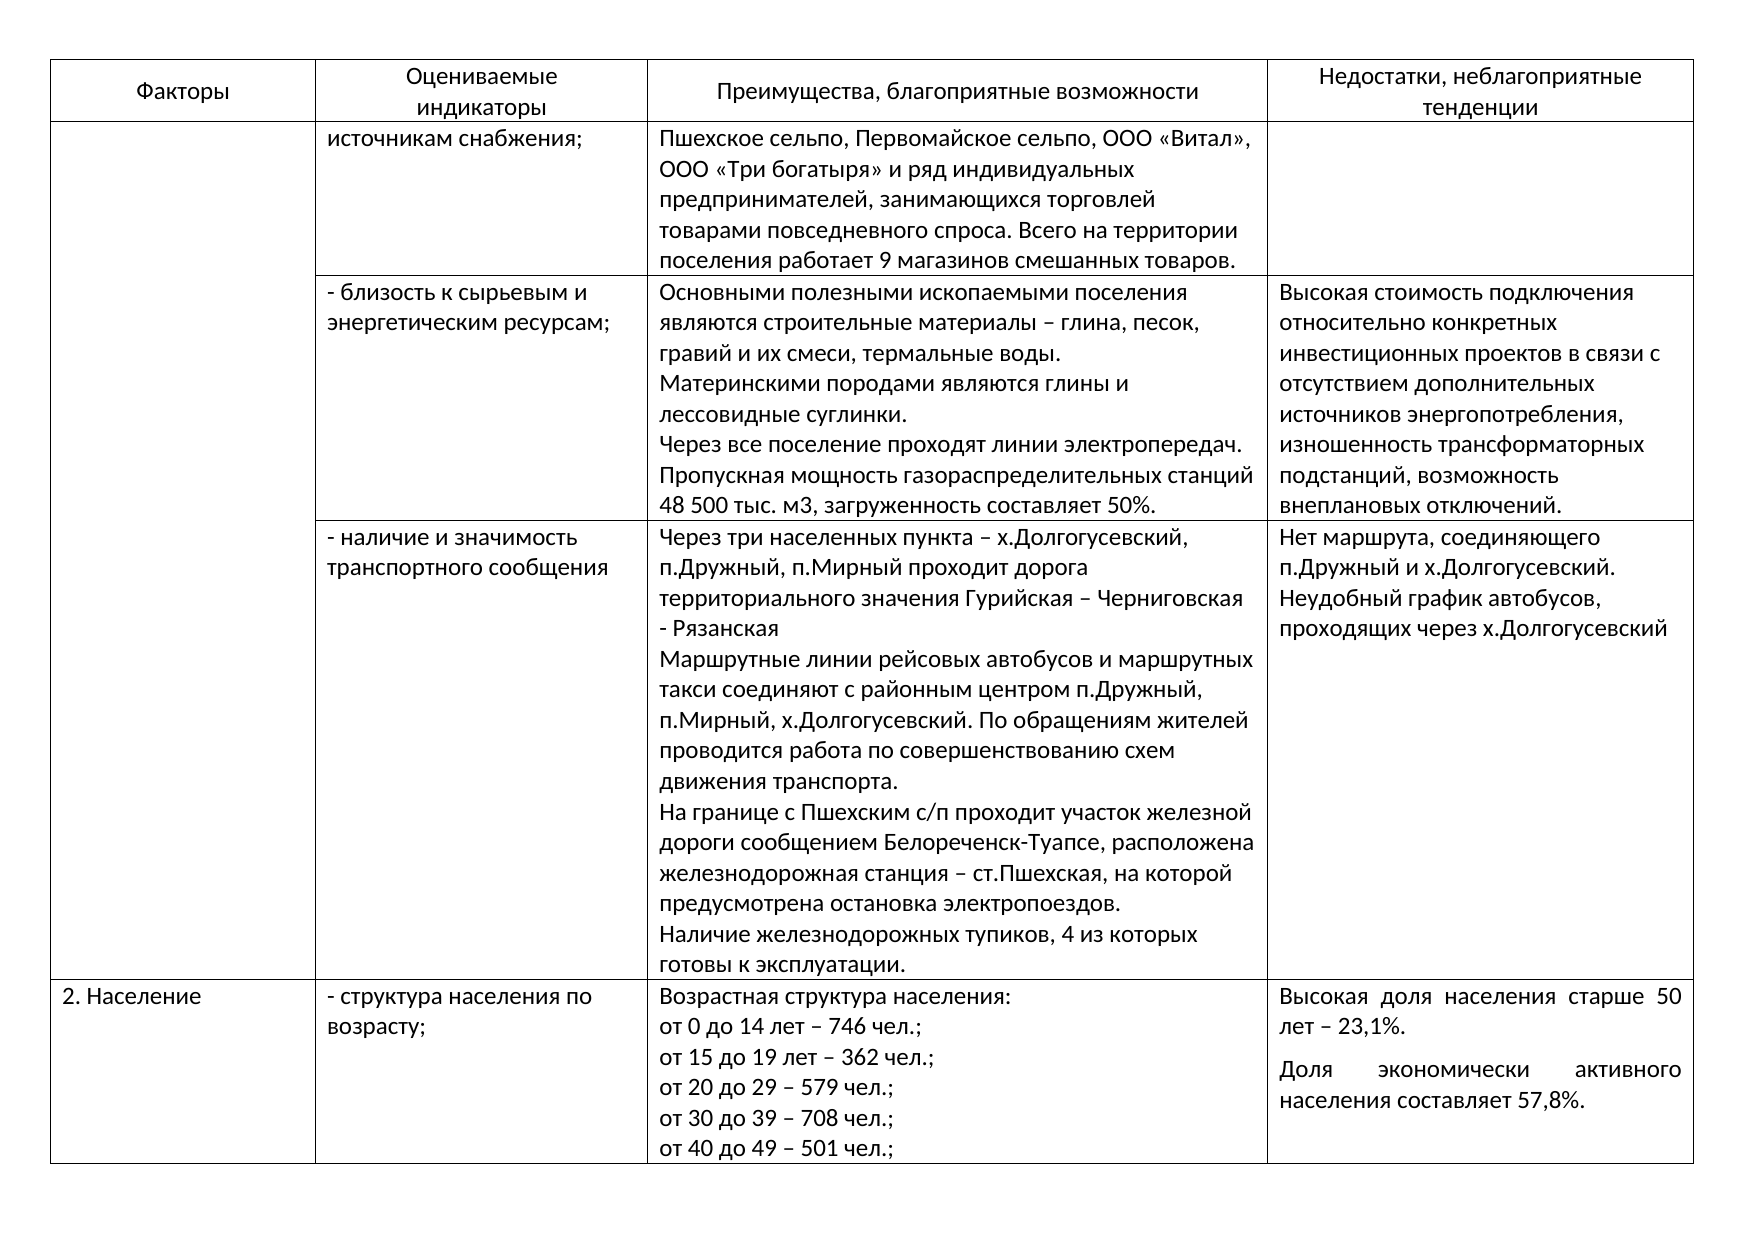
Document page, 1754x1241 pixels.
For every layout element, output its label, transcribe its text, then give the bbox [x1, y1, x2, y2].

table_cell Через три населенных пункта – х.Долгогусевский, п.Дружный, п.Мирный проходит дорога территориального значения Гурийская – Черниговская - Рязанская Маршрутные линии рейсовых автобусов и маршрутных такси соединяют с районным центром п.Дружный, п.Мирный, х.Долгогусевский. По обращениям жителей проводится работа по совершенствованию схем движения транспорта. На границе с Пшехским с/п проходит участок железной дороги сообщением Белореченск-Туапсе, расположена железнодорожная станция – ст.Пшехская, на которой предусмотрена остановка электропоездов. Наличие железнодорожных тупиков, 4 из которых готовы к эксплуатации. [648, 521, 1267, 979]
table_cell - структура населения по возрасту; [316, 980, 647, 1163]
table_cell - близость к сырьевым и энергетическим ресурсам; [316, 276, 647, 520]
table_cell Нет маршрута, соединяющего п.Дружный и х.Долгогусевский. Неудобный график автобусов, проходящих через х.Долгогусевский [1268, 521, 1693, 979]
table_header Преимущества, благоприятные возможности [648, 60, 1267, 121]
table_cell 2. Население [51, 980, 315, 1163]
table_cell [316, 122, 647, 275]
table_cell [648, 980, 1267, 1163]
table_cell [648, 122, 1267, 275]
table_cell - наличие и значимость транспортного сообщения [316, 521, 647, 979]
table_cell Основными полезными ископаемыми поселения являются строительные материалы – глина, песок, гравий и их смеси, термальные воды. Материнскими породами являются глины и лессовидные суглинки. Через все поселение проходят линии электропередач. Пропускная мощность газораспределительных станций 48 500 тыс. м3, загруженность составляет 50%. [648, 276, 1267, 520]
table_header Оцениваемые индикаторы [316, 60, 647, 121]
table_cell Высокая стоимость подключения относительно конкретных инвестиционных проектов в связи с отсутствием дополнительных источников энергопотребления, изношенность трансформаторных подстанций, возможность внеплановых отключений. [1268, 276, 1693, 520]
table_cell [1268, 122, 1693, 275]
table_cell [1268, 980, 1693, 1163]
table_header Факторы [51, 60, 315, 121]
table_header Недостатки, неблагоприятные тенденции [1268, 60, 1693, 121]
